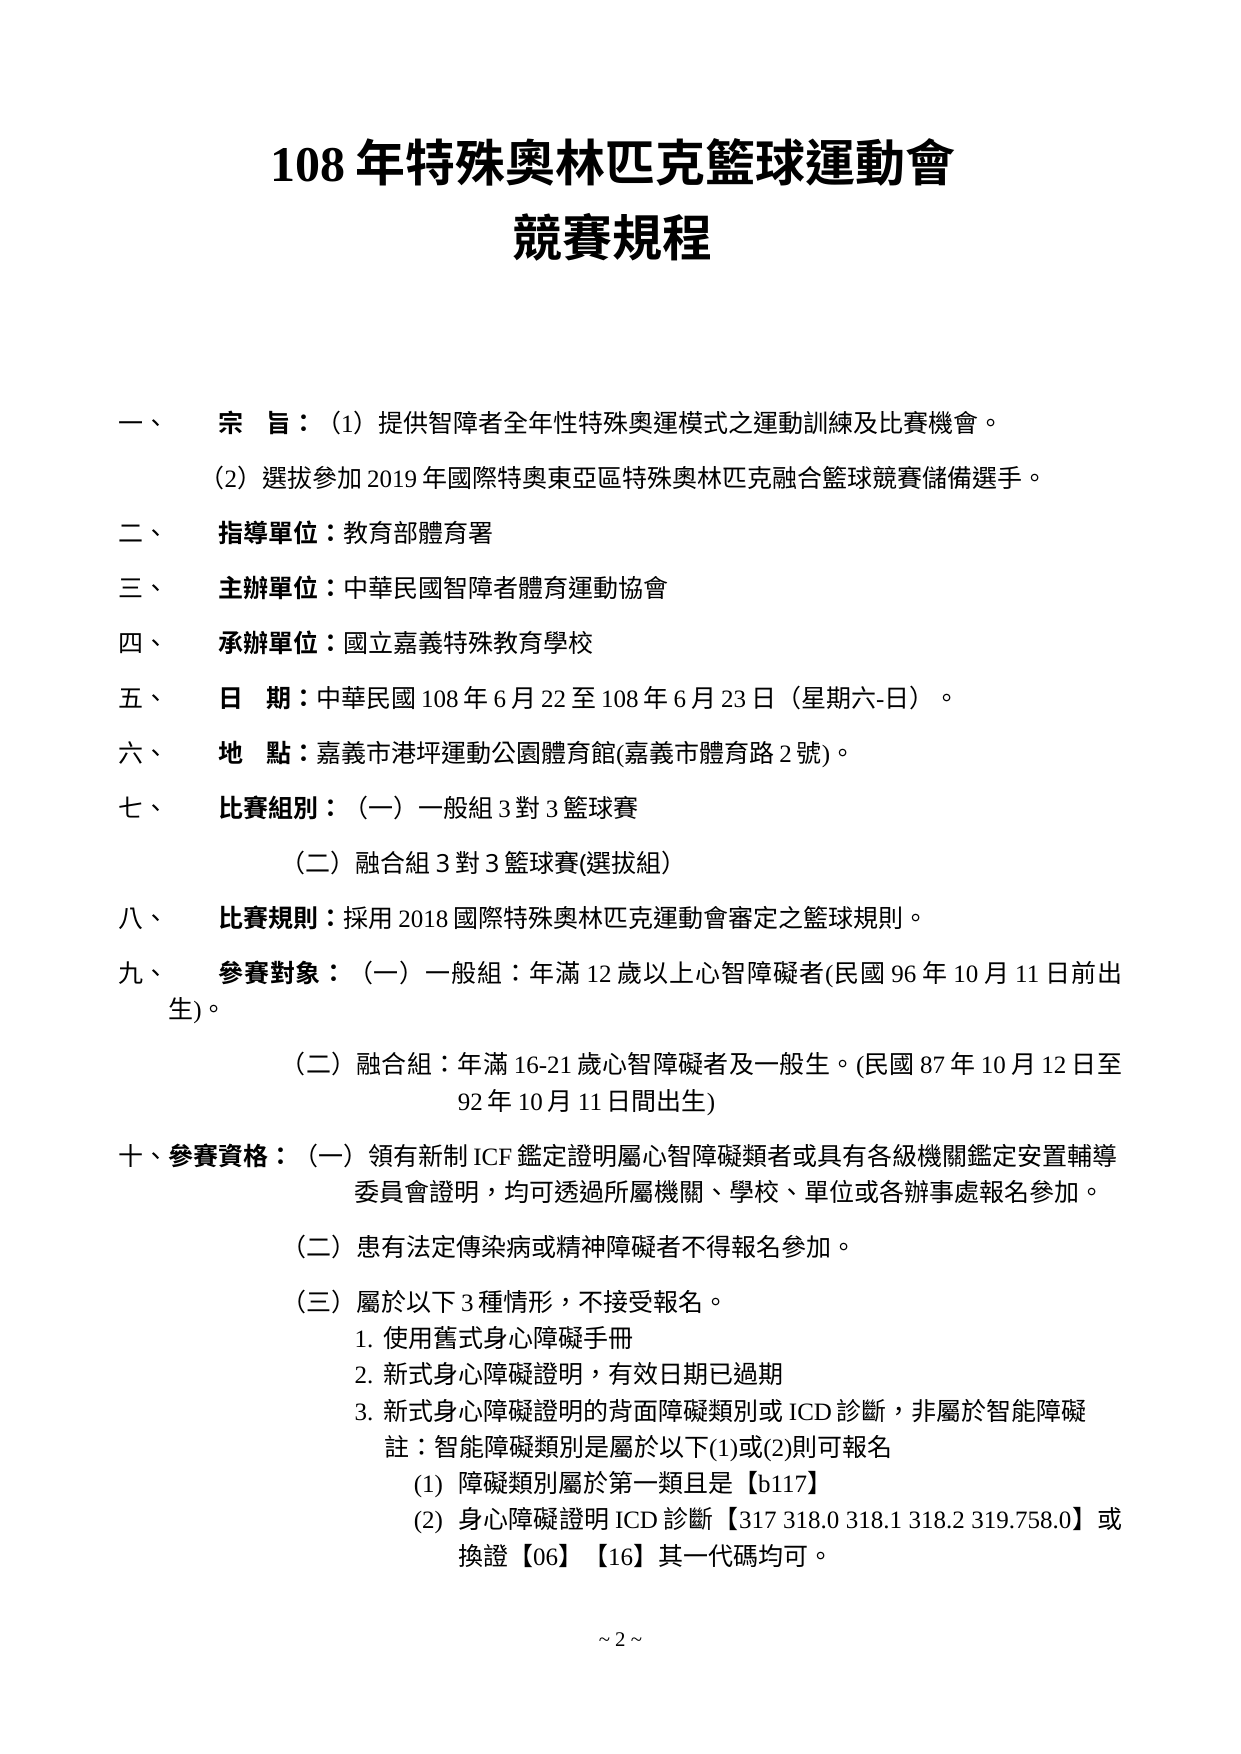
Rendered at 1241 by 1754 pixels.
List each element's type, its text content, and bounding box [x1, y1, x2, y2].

list 障礙類別屬於第一類且是【b117】 [413, 1463, 1122, 1500]
list 身心障礙證明ICD診斷【317 318.0 318.1 318.2 319.758.0】或換證【06】【16】其一代碼均可。 [413, 1500, 1122, 1572]
text （二）患有法定傳染病或精神障礙者不得報名參加。 [281, 1227, 1122, 1263]
text （三）屬於以下3種情形，不接受報名。 [281, 1282, 1122, 1318]
list 承辦單位：國立嘉義特殊教育學校 [118, 623, 1122, 660]
text （2）選拔參加2019年國際特奧東亞區特殊奧林匹克融合籃球競賽儲備選手。 [118, 458, 1141, 495]
text 註：智能障礙類別是屬於以下(1)或(2)則可報名 [118, 1427, 1122, 1463]
text （二）融合組3對3籃球賽(選拔組） [118, 843, 1122, 880]
list 比賽規則：採用2018國際特殊奧林匹克運動會審定之籃球規則。 [118, 898, 1122, 935]
text 108年特殊奧林匹克籃球運動會 [102, 122, 1122, 197]
list 日 期：中華民國108年6月22至108年6月23日（星期六-日）。 [118, 678, 1122, 715]
text 競賽規程 [102, 197, 1122, 272]
list 指導單位：教育部體育署 [118, 513, 1122, 550]
text 十、參賽資格：（一）領有新制ICF鑑定證明屬心智障礙類者或具有各級機關鑑定安置輔導委員會證明，均可透過所屬機關、學校、單位或各辦事處報名參加。 [118, 1136, 1122, 1208]
list 宗 旨：（1）提供智障者全年性特殊奧運模式之運動訓練及比賽機會。 [118, 403, 1122, 440]
list 參賽對象：（一）一般組：年滿12歲以上心智障礙者(民國96年10月11日前出生)。 [118, 953, 1122, 1026]
list 使用舊式身心障礙手冊 [354, 1318, 1122, 1355]
list 比賽組別：（一）一般組3對3籃球賽 [118, 788, 1122, 825]
list 新式身心障礙證明的背面障礙類別或ICD診斷，非屬於智能障礙 [354, 1391, 1122, 1427]
list 地 點：嘉義市港坪運動公園體育館(嘉義市體育路2號)。 [118, 733, 1122, 770]
list （二）融合組：年滿16-21歲心智障礙者及一般生。(民國87年10月12日至92年10月11日間出生) [281, 1045, 1122, 1117]
list 主辦單位：中華民國智障者體育運動協會 [118, 568, 1122, 605]
list 新式身心障礙證明，有效日期已過期 [354, 1355, 1122, 1391]
